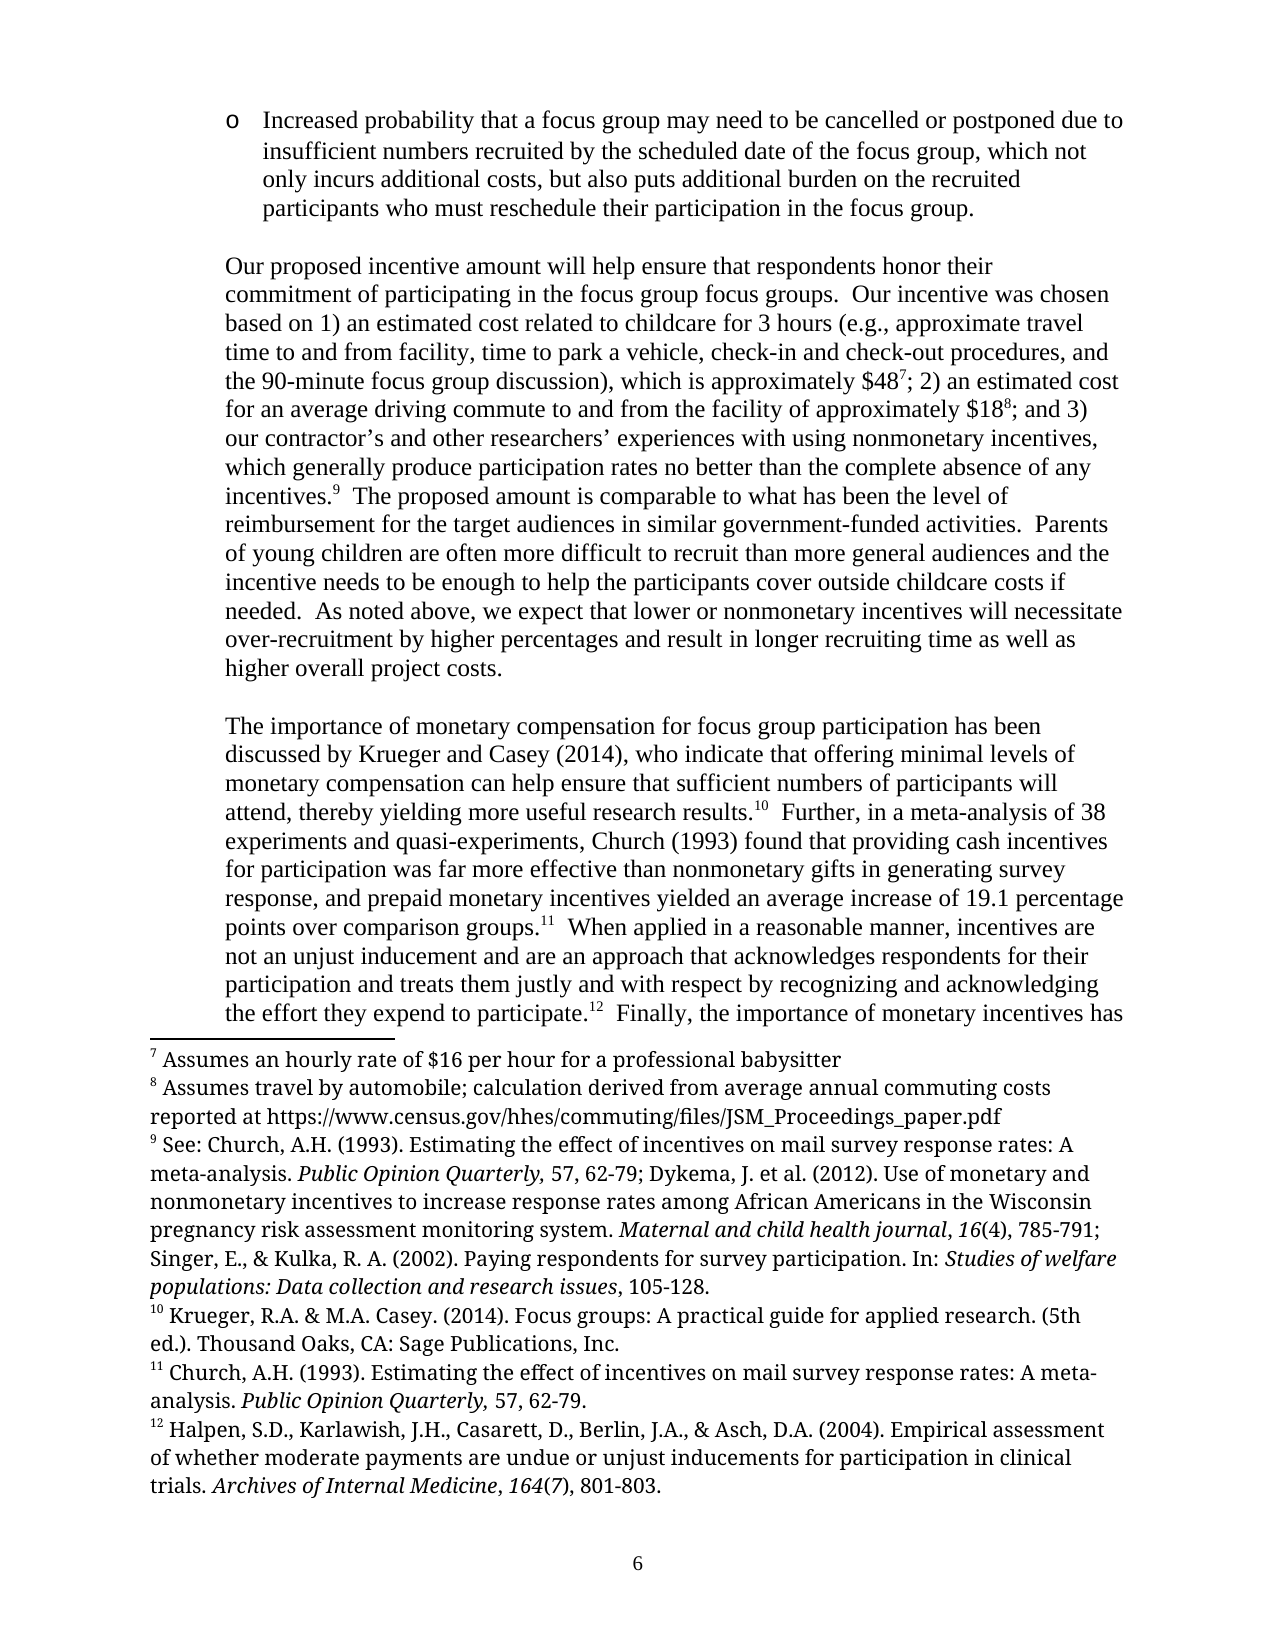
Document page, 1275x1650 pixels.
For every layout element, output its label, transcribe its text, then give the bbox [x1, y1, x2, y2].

list Increased probability that a focus group may need to be cancelled or postponed due to insufficient numbers recruited by the scheduled date of the focus group, which not only incurs additional costs, but also puts additional burden on the recruited participants who must reschedule their participation in the focus group. [225, 105, 1125, 222]
list Our proposed incentive amount will help ensure that respondents honor their commitment of participating in the focus group focus groups. Our incentive was chosen based on 1) an estimated cost related to childcare for 3 hours (e.g., approximate travel time to and from facility, time to park a vehicle, check-in and check-out procedures, and the 90-minute focus group discussion), which is approximately $48; 2) an estimated cost for an average driving commute to and from the facility of approximately $18; and 3) our contractor’s and other researchers’ experiences with using nonmonetary incentives, which generally produce participation rates no better than the complete absence of any incentives. The proposed amount is comparable to what has been the level of reimbursement for the target audiences in similar government-funded activities. Parents of young children are often more difficult to recruit than more general audiences and the incentive needs to be enough to help the participants cover outside childcare costs if needed. As noted above, we expect that lower or nonmonetary incentives will necessitate over-recruitment by higher percentages and result in longer recruiting time as well as higher overall project costs. [225, 251, 1125, 682]
list The importance of monetary compensation for focus group participation has been discussed by Krueger and Casey (2014), who indicate that offering minimal levels of monetary compensation can help ensure that sufficient numbers of participants will attend, thereby yielding more useful research results. Further, in a meta-analysis of 38 experiments and quasi-experiments, Church (1993) found that providing cash incentives for participation was far more effective than nonmonetary gifts in generating survey response, and prepaid monetary incentives yielded an average increase of 19.1 percentage points over comparison groups. When applied in a reasonable manner, incentives are not an unjust inducement and are an approach that acknowledges respondents for their participation and treats them justly and with respect by recognizing and acknowledging the effort they expend to participate. Finally, the importance of monetary incentives has been corroborated in experiences related to the National Adult Literacy Survey by Berlin and colleagues (1992) and internal proprietary research conducted by our contractor, FMG. [225, 711, 1125, 1027]
